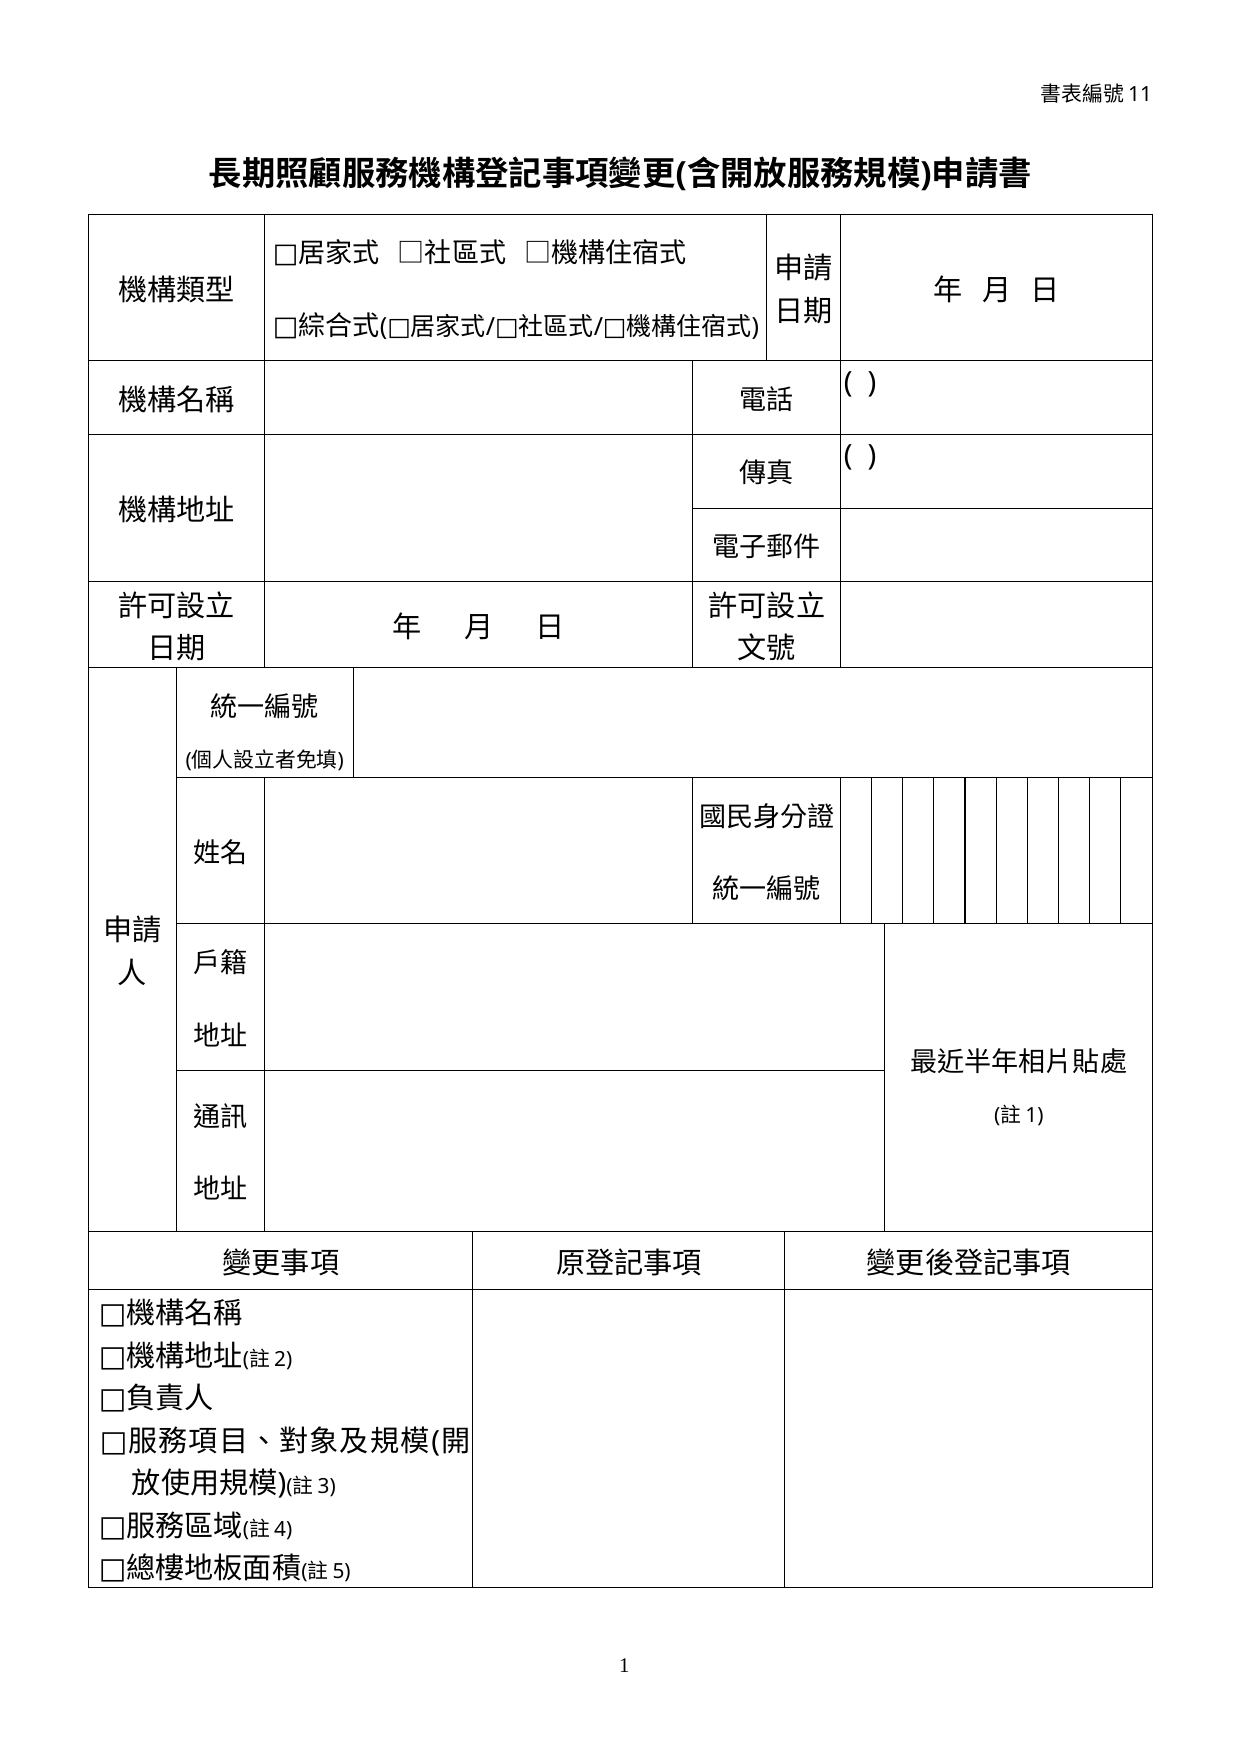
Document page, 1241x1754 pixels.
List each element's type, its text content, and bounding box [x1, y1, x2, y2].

table_cell [785, 1290, 1152, 1587]
table_cell 變更後登記事項 [785, 1232, 1152, 1289]
table_cell [1121, 778, 1152, 923]
table_cell 電話 [693, 361, 840, 434]
table_cell 通訊 地址 [177, 1071, 264, 1231]
table_cell [966, 778, 996, 923]
table_cell [1090, 778, 1120, 923]
table_cell [841, 778, 871, 923]
table_cell 傳真 [693, 435, 840, 507]
table_cell [1028, 778, 1058, 923]
table_cell [903, 778, 933, 923]
table_cell [265, 924, 884, 1070]
table_cell [265, 435, 692, 581]
table_cell 機構名稱 [89, 361, 264, 434]
table_cell 機構地址 [89, 435, 264, 581]
table_header □居家式 □社區式 □機構住宿式 □綜合式(□居家式/□社區式/□機構住宿式) [265, 215, 766, 360]
text 長期照顧服務機構登記事項變更(含開放服務規模)申請書 [89, 147, 1152, 195]
table_cell 許可設立 日期 [89, 582, 264, 667]
table_cell 變更事項 [89, 1232, 472, 1289]
table_cell [265, 361, 692, 434]
table_cell ( ) [841, 361, 1152, 434]
table_cell [354, 668, 1152, 777]
table_cell ( ) [841, 435, 1152, 507]
table_cell 電子郵件 [693, 509, 840, 581]
table_cell 年 月 日 [265, 582, 692, 667]
table_cell [997, 778, 1027, 923]
table_cell [265, 1071, 884, 1231]
table_header 年 月 日 [841, 215, 1152, 360]
table_cell [841, 509, 1152, 581]
table_cell 戶籍 地址 [177, 924, 264, 1070]
table_cell 原登記事項 [473, 1232, 784, 1289]
table_cell [872, 778, 902, 923]
table_cell 申請人 [89, 668, 176, 1231]
table_cell [841, 582, 1152, 667]
table_cell [473, 1290, 784, 1587]
table_cell [265, 778, 692, 923]
table_header 機構類型 [89, 215, 264, 360]
table_cell 姓名 [177, 778, 264, 923]
table_cell 統一編號 (個人設立者免填) [177, 668, 353, 777]
table_cell 許可設立文號 [693, 582, 840, 667]
table_cell [1059, 778, 1089, 923]
table_cell 國民身分證統一編號 [693, 778, 840, 923]
table_cell □機構名稱 □機構地址(註2) □負責人 □服務項目、對象及規模(開放使用規模)(註3) □服務區域(註4) □總樓地板面積(註5) [89, 1290, 472, 1587]
table_header 申請日期 [767, 215, 840, 360]
table_cell 最近半年相片貼處 (註1) [885, 924, 1152, 1231]
table_cell [934, 778, 964, 923]
